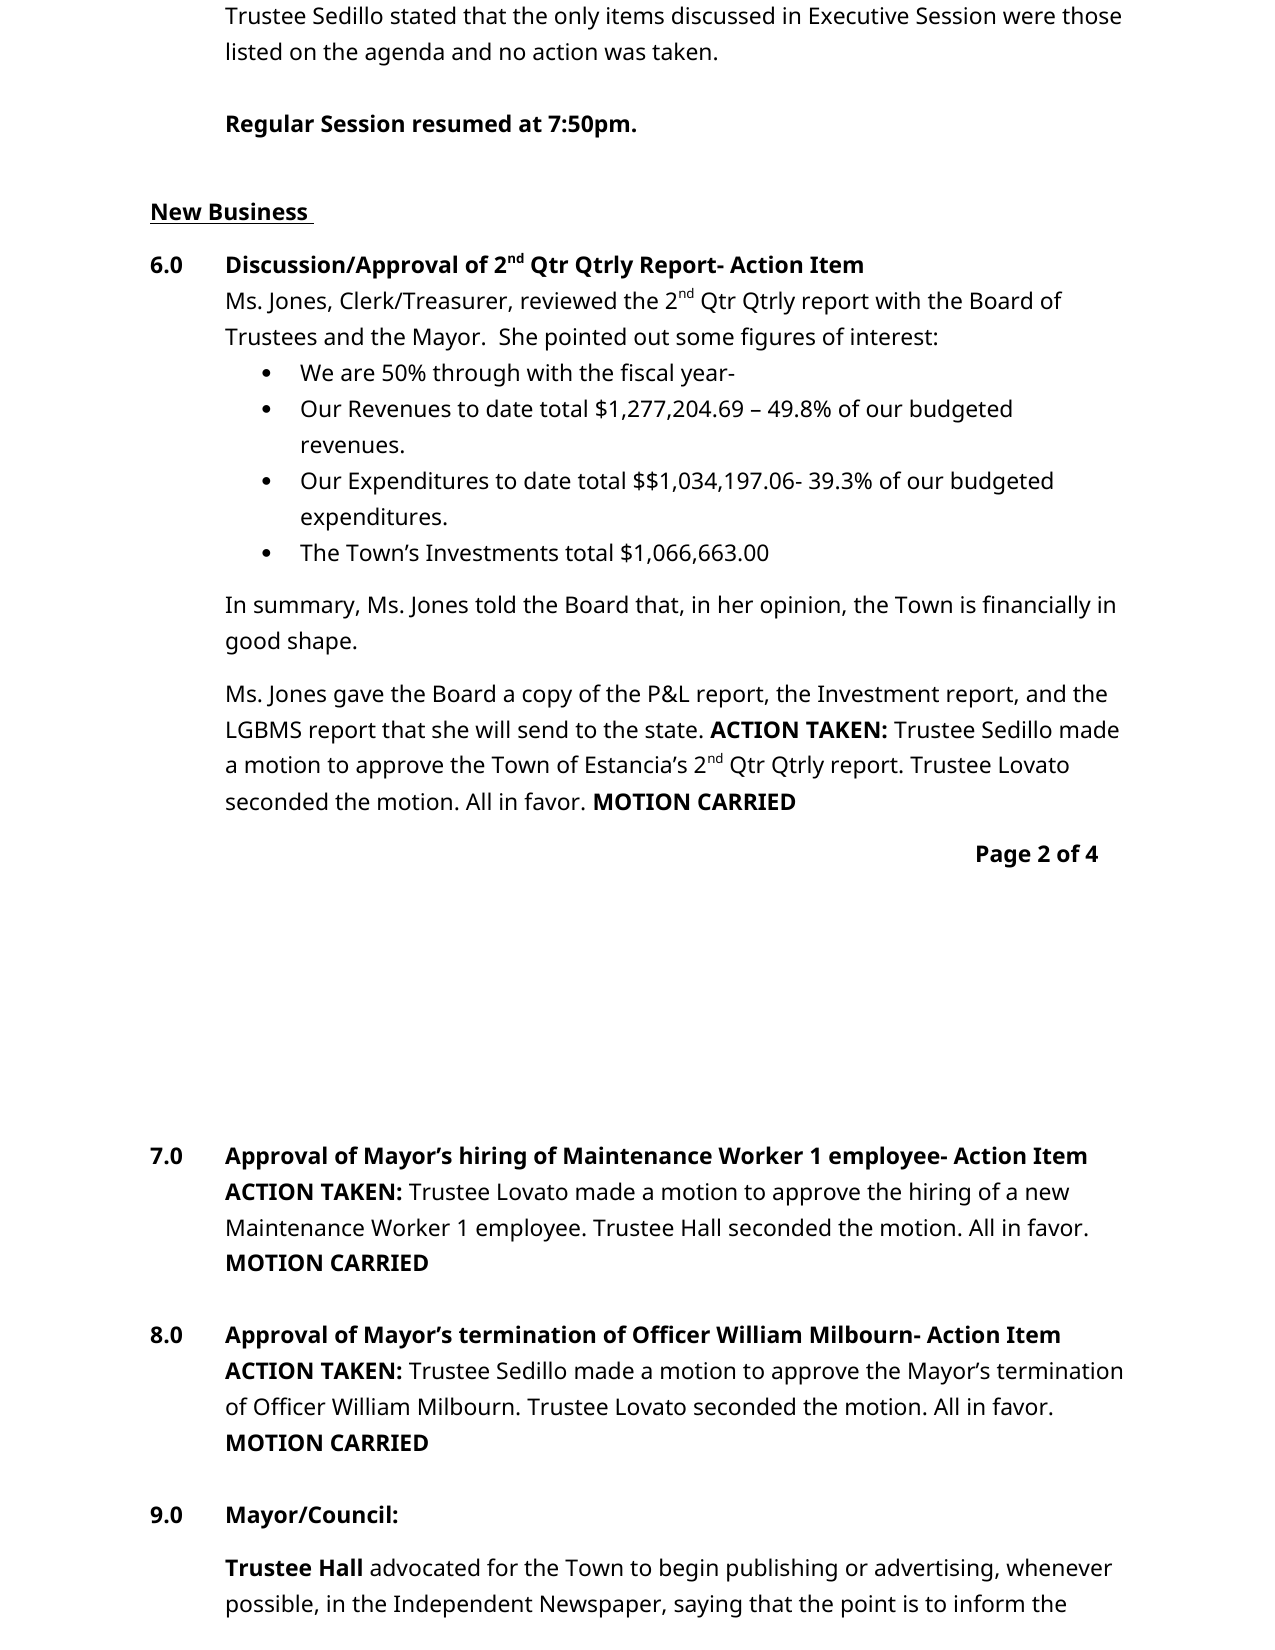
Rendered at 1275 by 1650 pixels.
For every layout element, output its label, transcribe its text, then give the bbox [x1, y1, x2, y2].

list ACTION TAKEN: Trustee Lovato made a motion to approve the hiring of a new Maintenance Worker 1 employee. Trustee Hall seconded the motion. All in favor. MOTION CARRIED [225, 1176, 1125, 1279]
list The Town’s Investments total $1,066,663.00 [262, 536, 1125, 568]
text In summary, Ms. Jones told the Board that, in her opinion, the Town is financially in good shape. [225, 589, 1125, 656]
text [225, 1552, 1125, 1619]
list Our Expenditures to date total $$1,034,197.06- 39.3% of our budgeted expenditures. [262, 464, 1125, 532]
list Ms. Jones, Clerk/Treasurer, reviewed the 2nd Qtr Qtrly report with the Board of Trustees and the Mayor. She pointed out some figures of interest: [225, 285, 1125, 352]
list Our Revenues to date total $1,277,204.69 – 49.8% of our budgeted revenues. [262, 393, 1125, 460]
list Regular Session resumed at 7:50pm. [225, 108, 1125, 139]
list Approval of Mayor’s hiring of Maintenance Worker 1 employee- Action Item [150, 1139, 1125, 1171]
list Trustee Sedillo stated that the only items discussed in Executive Session were those listed on the agenda and no action was taken. [225, 0, 1125, 67]
list We are 50% through with the fiscal year- [262, 357, 1125, 388]
list Approval of Mayor’s termination of Officer William Milbourn- Action Item [150, 1319, 1125, 1351]
list Mayor/Council: [150, 1499, 1125, 1530]
list Discussion/Approval of 2nd Qtr Qtrly Report- Action Item [150, 249, 1125, 280]
text New Business [150, 196, 1125, 228]
list ACTION TAKEN: Trustee Sedillo made a motion to approve the Mayor’s termination of Officer William Milbourn. Trustee Lovato seconded the motion. All in favor. MOTION CARRIED [225, 1355, 1125, 1458]
text Page 2 of 4 [225, 838, 1125, 869]
text Ms. Jones gave the Board a copy of the P&L report, the Investment report, and the LGBMS report that she will send to the state. ACTION TAKEN: Trustee Sedillo made a motion to approve the Town of Estancia’s 2nd Qtr Qtrly report. Trustee Lovato seconded the motion. All in favor. MOTION CARRIED [225, 678, 1125, 817]
